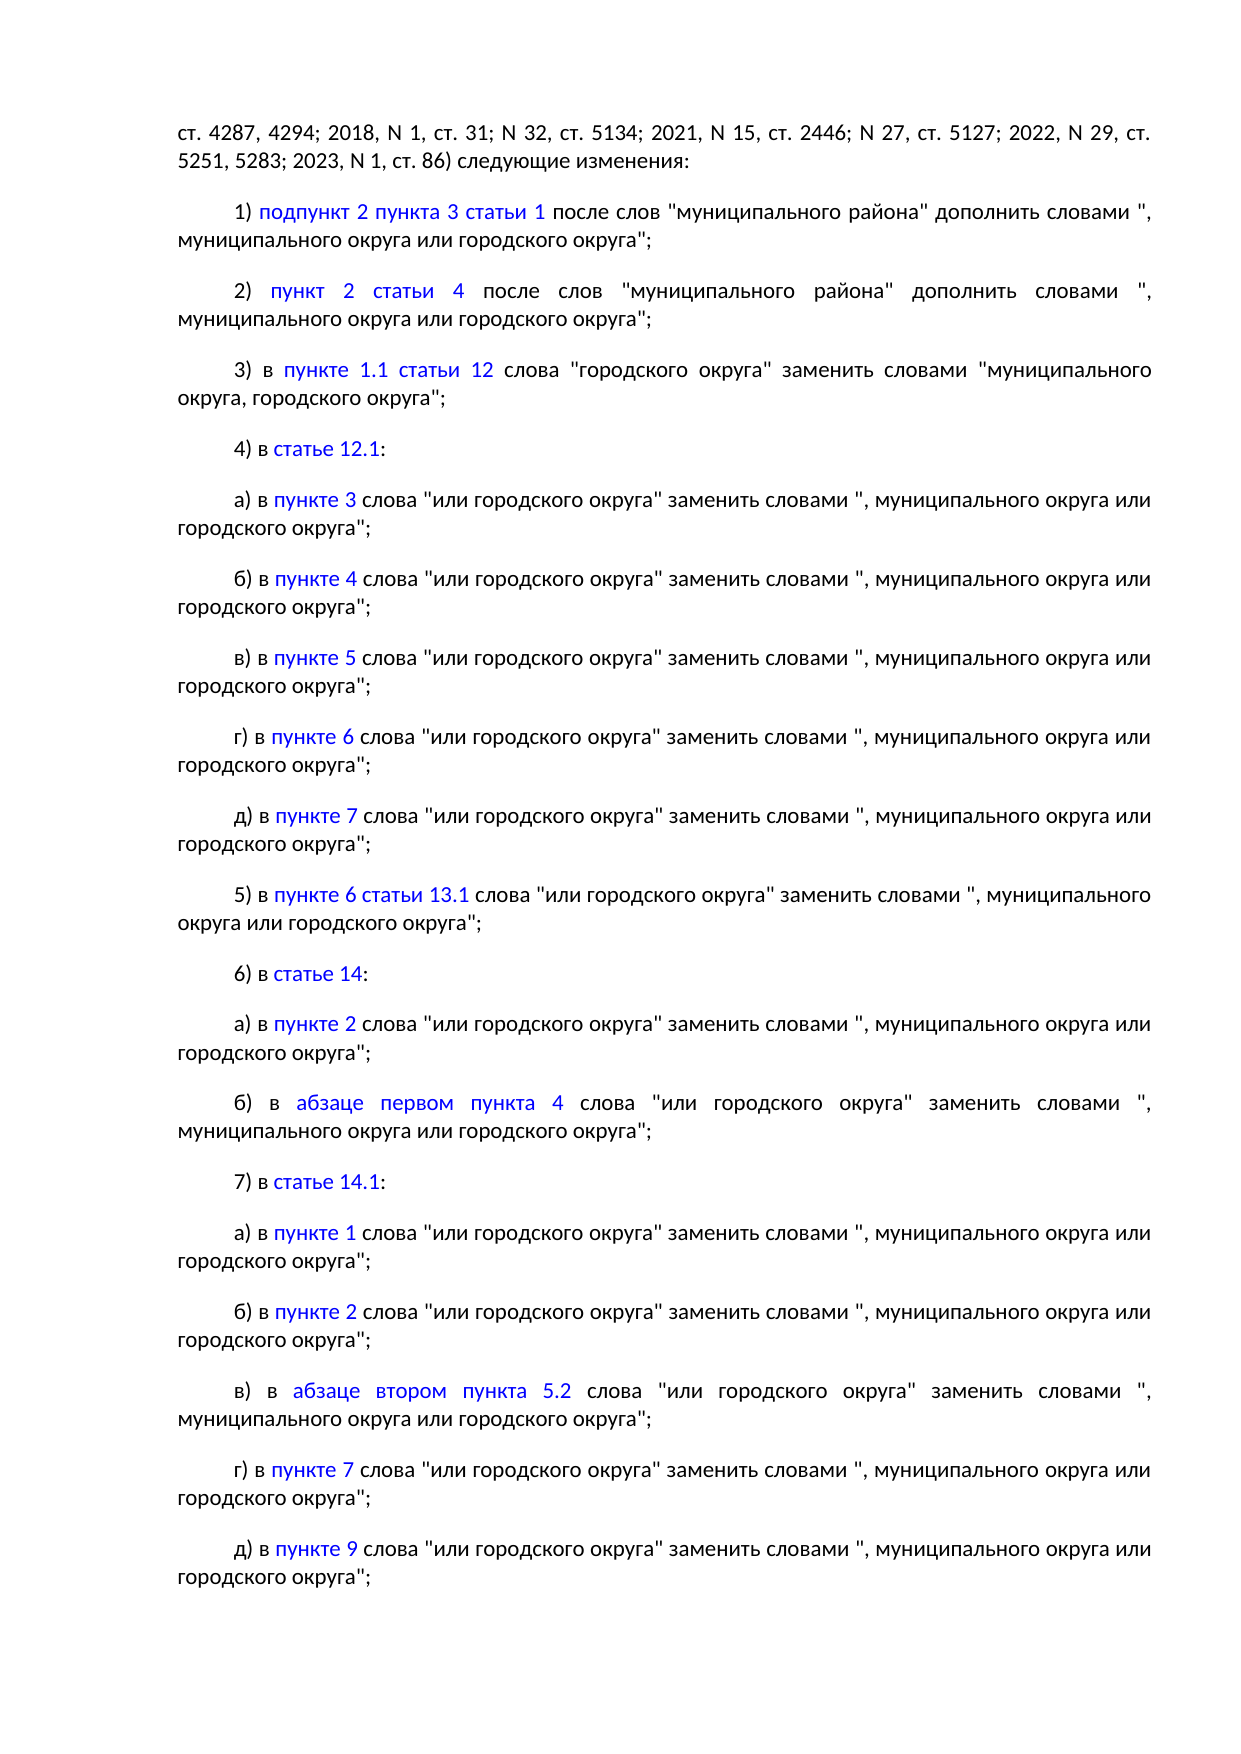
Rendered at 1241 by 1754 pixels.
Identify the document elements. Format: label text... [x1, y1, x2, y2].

text 4) в статье 12.1: [177, 434, 1152, 462]
text в) в пункте 5 слова "или городского округа" заменить словами ", муниципального округа или городского округа"; [177, 643, 1152, 699]
text 3) в пункте 1.1 статьи 12 слова "городского округа" заменить словами "муниципального округа, городского округа"; [177, 355, 1152, 411]
text а) в пункте 2 слова "или городского округа" заменить словами ", муниципального округа или городского округа"; [177, 1009, 1152, 1066]
text 6) в статье 14: [177, 959, 1152, 987]
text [177, 118, 1152, 174]
text а) в пункте 3 слова "или городского округа" заменить словами ", муниципального округа или городского округа"; [177, 485, 1152, 541]
text г) в пункте 6 слова "или городского округа" заменить словами ", муниципального округа или городского округа"; [177, 722, 1152, 778]
text 2) пункт 2 статьи 4 после слов "муниципального района" дополнить словами ", муниципального округа или городского округа"; [177, 276, 1152, 332]
text в) в абзаце втором пункта 5.2 слова "или городского округа" заменить словами ", муниципального округа или городского округа"; [177, 1376, 1152, 1432]
text 1) подпункт 2 пункта 3 статьи 1 после слов "муниципального района" дополнить словами ", муниципального округа или городского округа"; [177, 197, 1152, 253]
text а) в пункте 1 слова "или городского округа" заменить словами ", муниципального округа или городского округа"; [177, 1218, 1152, 1274]
text б) в абзаце первом пункта 4 слова "или городского округа" заменить словами ", муниципального округа или городского округа"; [177, 1088, 1152, 1144]
text 5) в пункте 6 статьи 13.1 слова "или городского округа" заменить словами ", муниципального округа или городского округа"; [177, 880, 1152, 936]
text д) в пункте 7 слова "или городского округа" заменить словами ", муниципального округа или городского округа"; [177, 801, 1152, 857]
text д) в пункте 9 слова "или городского округа" заменить словами ", муниципального округа или городского округа"; [177, 1534, 1152, 1590]
text г) в пункте 7 слова "или городского округа" заменить словами ", муниципального округа или городского округа"; [177, 1455, 1152, 1511]
text б) в пункте 4 слова "или городского округа" заменить словами ", муниципального округа или городского округа"; [177, 564, 1152, 620]
text б) в пункте 2 слова "или городского округа" заменить словами ", муниципального округа или городского округа"; [177, 1297, 1152, 1353]
text 7) в статье 14.1: [177, 1167, 1152, 1196]
